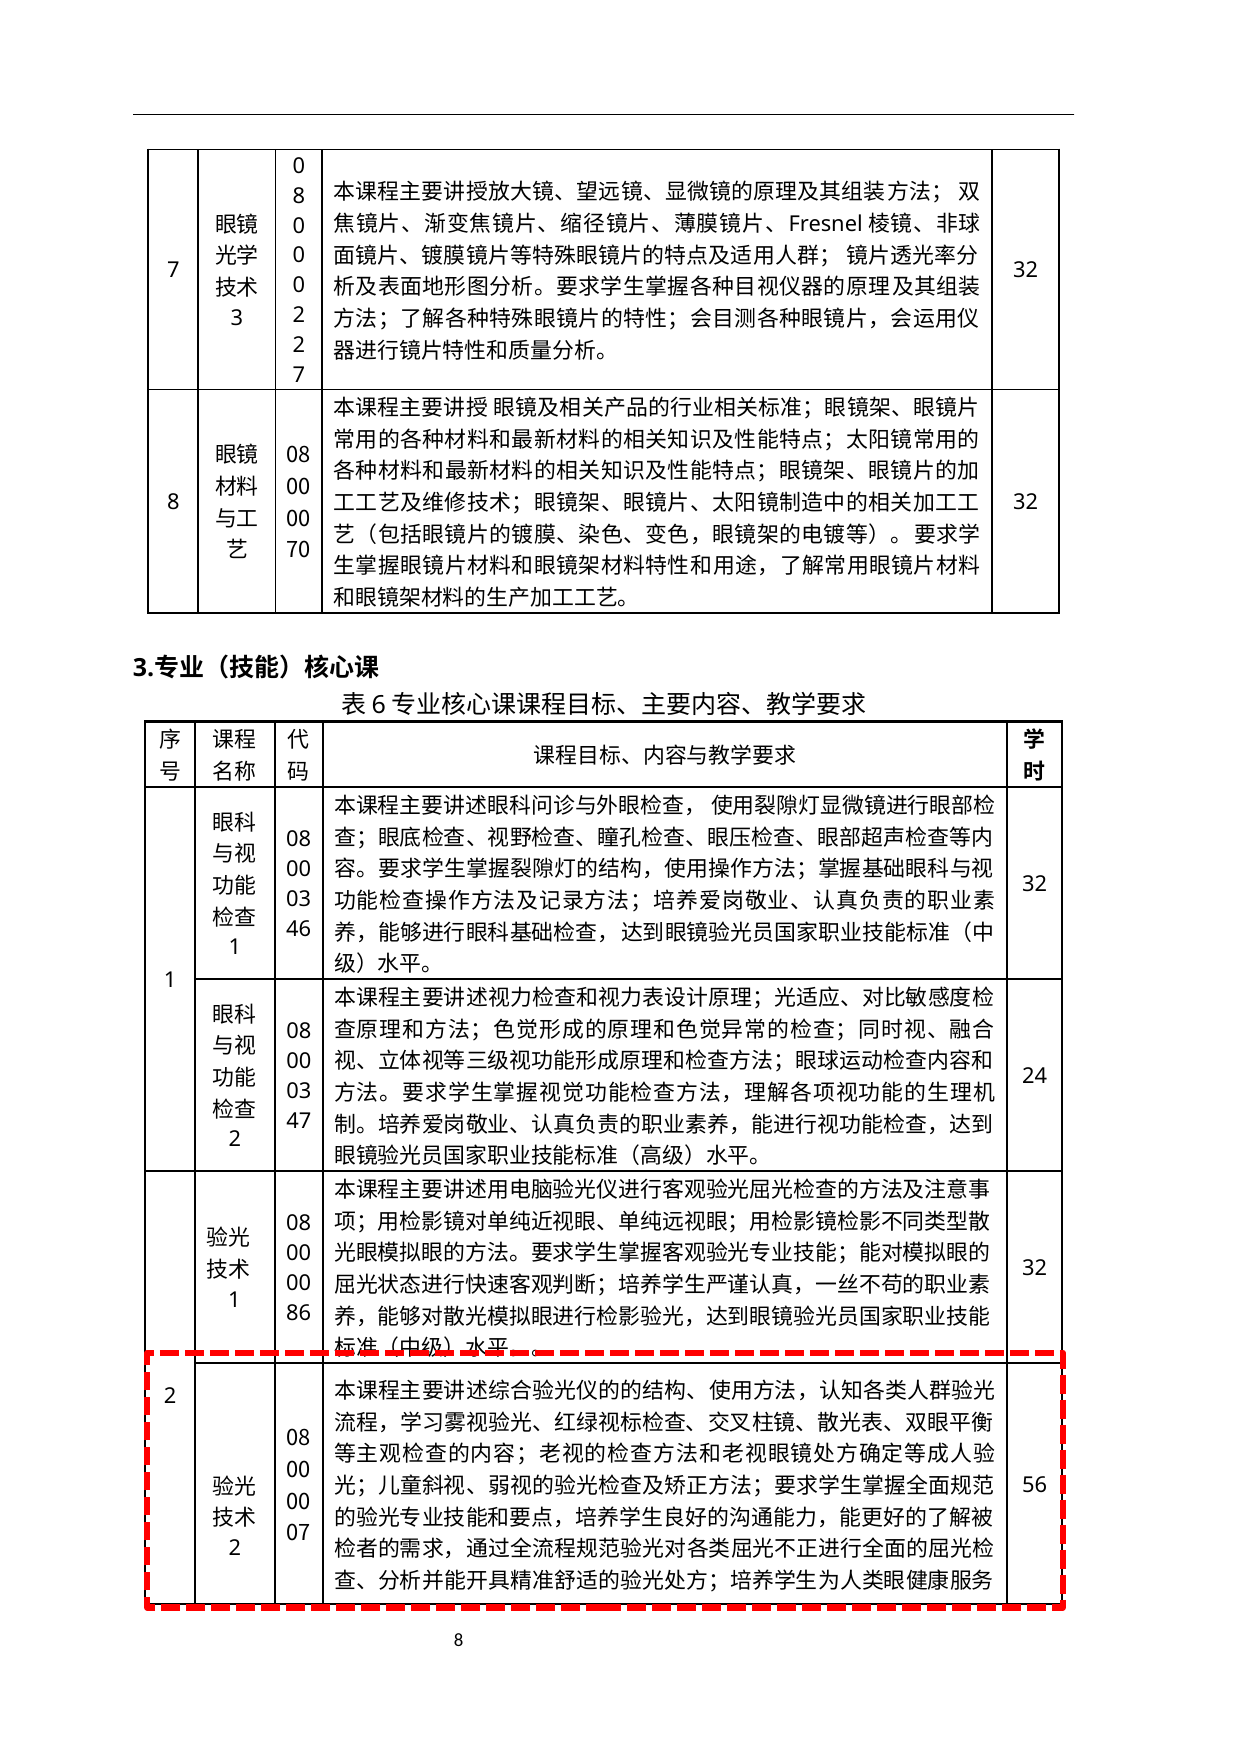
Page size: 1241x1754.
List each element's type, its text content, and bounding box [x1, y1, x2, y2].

table_cell 08000070 [276, 390, 321, 612]
table_cell 32 [993, 390, 1058, 612]
table_cell 56 [1008, 1364, 1061, 1603]
table_cell 08000007 [276, 1364, 322, 1603]
table_cell 本课程主要讲述视力检查和视力表设计原理；光适应、对比敏感度检查原理和方法；色觉形成的原理和色觉异常的检查；同时视、融合视、立体视等三级视功能形成原理和检查方法；眼球运动检查内容和方法。要求学生掌握视觉功能检查方法，理解各项视功能的生理机制。培养爱岗敬业、认真负责的职业素养，能进行视功能检查，达到眼镜验光员国家职业技能标准（高级）水平。 [324, 980, 1006, 1170]
table_cell 32 [1008, 788, 1061, 978]
table_cell 32 [1008, 1172, 1061, 1362]
table_cell 验光技术 2 [196, 1364, 274, 1603]
table_cell 2 [146, 1172, 194, 1603]
table_cell 本课程主要讲授 眼镜及相关产品的行业相关标准；眼镜架、眼镜片常用的各种材料和最新材料的相关知识及性能特点；太阳镜常用的各种材料和最新材料的相关知识及性能特点；眼镜架、眼镜片的加工工艺及维修技术；眼镜架、眼镜片、太阳镜制造中的相关加工工艺（包括眼镜片的镀膜、染色、变色，眼镜架的电镀等）。要求学生掌握眼镜片材料和眼镜架材料特性和用途，了解常用眼镜片材料和眼镜架材料的生产加工工艺。 [323, 390, 991, 612]
table_cell 验光技术 1 [196, 1172, 274, 1362]
table_header 课程名称 [196, 723, 274, 786]
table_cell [324, 1364, 1006, 1603]
table_cell 眼科与视功能检查 2 [196, 980, 274, 1170]
table_cell 32 [993, 150, 1058, 388]
table_cell 本课程主要讲述眼科问诊与外眼检查， 使用裂隙灯显微镜进行眼部检查；眼底检查、视野检查、瞳孔检查、眼压检查、眼部超声检查等内容。要求学生掌握裂隙灯的结构，使用操作方法；掌握基础眼科与视功能检查操作方法及记录方法；培养爱岗敬业、认真负责的职业素养，能够进行眼科基础检查，达到眼镜验光员国家职业技能标准（中级）水平。 [324, 788, 1006, 978]
table_cell 眼镜光学技术 3 [199, 150, 275, 388]
text 3.专业（技能）核心课 [133, 648, 1074, 684]
table_cell 8 [149, 390, 197, 612]
table_header 学时 [1008, 723, 1061, 786]
table_cell 本课程主要讲述用电脑验光仪进行客观验光屈光检查的方法及注意事项；用检影镜对单纯近视眼、单纯远视眼；用检影镜检影不同类型散光眼模拟眼的方法。要求学生掌握客观验光专业技能；能对模拟眼的屈光状态进行快速客观判断；培养学生严谨认真，一丝不苟的职业素养，能够对散光模拟眼进行检影验光，达到眼镜验光员国家职业技能标准（中级）水平。。 [324, 1172, 1006, 1362]
table_cell 7 [149, 150, 197, 388]
table_cell 08000346 [276, 788, 322, 978]
table_cell 本课程主要讲授放大镜、望远镜、显微镜的原理及其组装方法； 双焦镜片、渐变焦镜片、缩径镜片、薄膜镜片、Fresnel棱镜、非球面镜片、镀膜镜片等特殊眼镜片的特点及适用人群； 镜片透光率分析及表面地形图分析。要求学生掌握各种目视仪器的原理及其组装方法；了解各种特殊眼镜片的特性；会目测各种眼镜片，会运用仪器进行镜片特性和质量分析。 [323, 150, 991, 388]
table_cell 08000347 [276, 980, 322, 1170]
table_cell 眼镜材料与工艺 [199, 390, 275, 612]
table_cell 08000227 [276, 150, 321, 388]
table_header 课程目标、内容与教学要求 [324, 723, 1006, 786]
text 表6专业核心课课程目标、主要内容、教学要求 [133, 684, 1074, 720]
table_cell 24 [1008, 980, 1061, 1170]
table_header 序号 [146, 723, 194, 786]
table_header 代码 [276, 723, 322, 786]
table_cell 08000086 [276, 1172, 322, 1362]
table_cell 眼科与视功能检查 1 [196, 788, 274, 978]
table_cell 1 [146, 788, 194, 1170]
